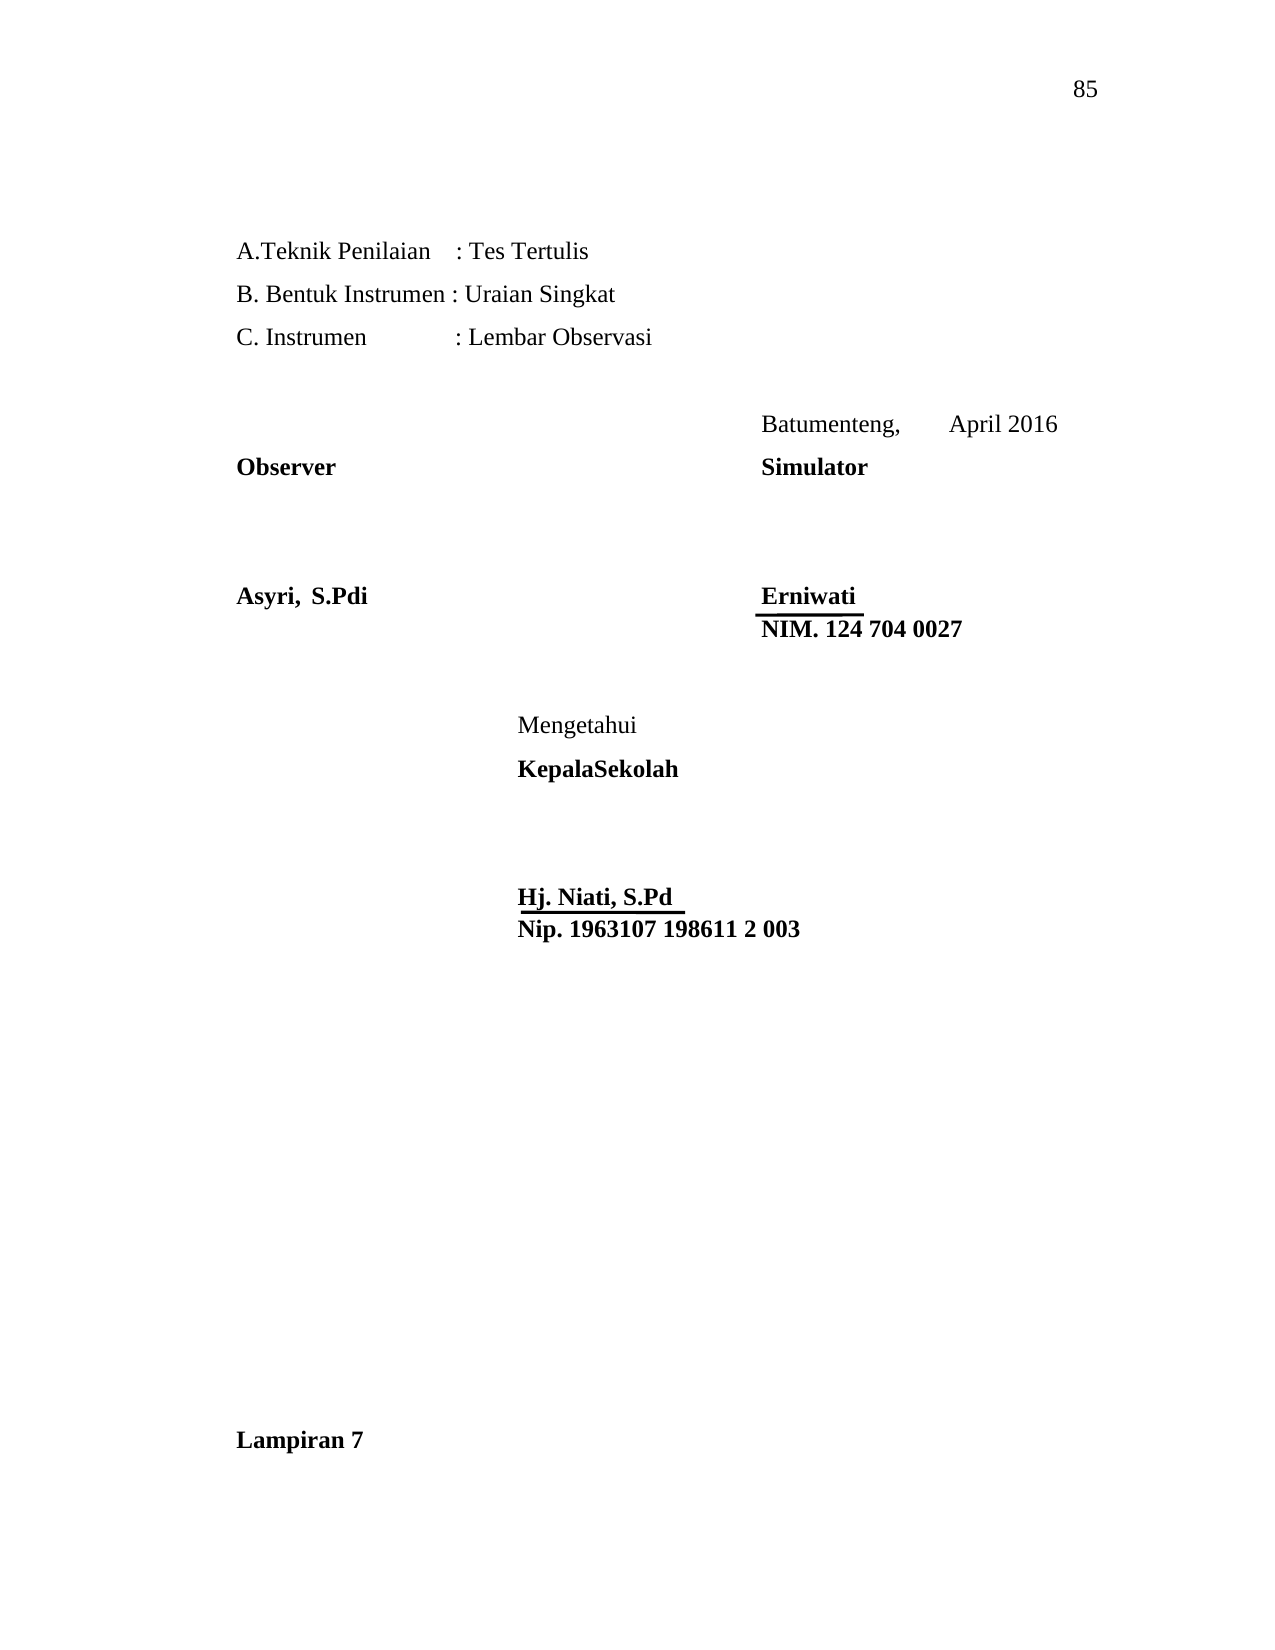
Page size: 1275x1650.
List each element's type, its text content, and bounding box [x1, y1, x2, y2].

text C. Instrumen : Lembar Observasi [236, 322, 1098, 351]
text Mengetahui [236, 711, 1098, 739]
text Asyri, S.Pdi Erniwati [236, 581, 1098, 610]
text Nip. 1963107 198611 2 003 [461, 914, 1098, 943]
text NIM. 124 704 0027 [236, 614, 1098, 643]
text A.Teknik Penilaian : Tes Tertulis [236, 236, 1098, 265]
text Batumenteng, April 2016 [236, 409, 1098, 437]
text Hj. Niati, S.Pd [461, 882, 1098, 910]
text Lampiran 7 [236, 1425, 1098, 1453]
text KepalaSekolah [461, 754, 1098, 782]
text B. Bentuk Instrumen : Uraian Singkat [236, 279, 1098, 308]
text Observer Simulator [236, 452, 1098, 481]
